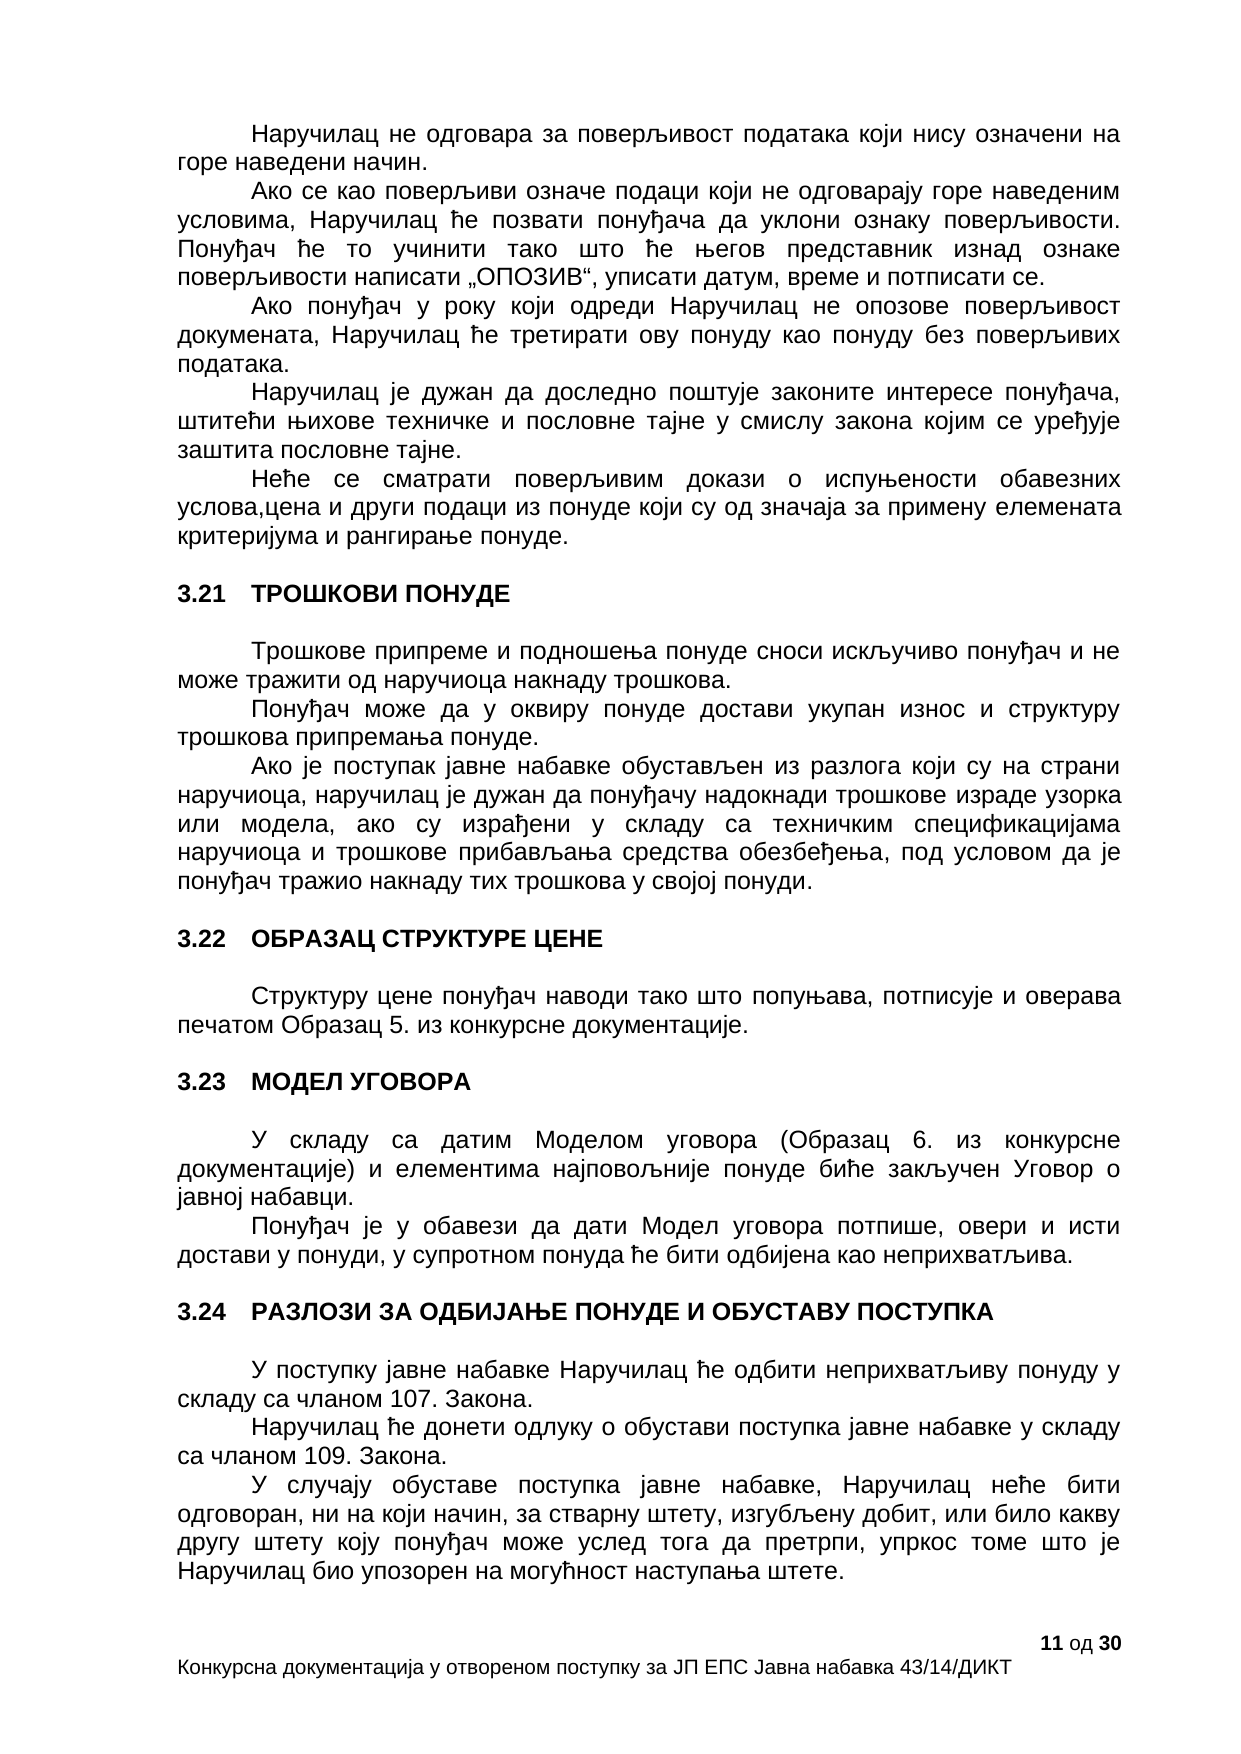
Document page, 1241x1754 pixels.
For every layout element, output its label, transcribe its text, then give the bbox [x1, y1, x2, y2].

text У поступку јавне набавке Наручилац ће одбити неприхватљиву понуду у складу са чланом 107. Закона. [177, 1355, 1122, 1412]
text Ако је поступак јавне набавке обустављен из разлога који су на страни наручиоца, наручилац је дужан да понуђачу надокнади трошкове израде узорка или модела, ако су израђени у складу са техничким спецификацијама наручиоца и трошкове прибављања средства обезбеђења, под условом да је понуђач тражио накнаду тих трошкова у својој понуди. [177, 751, 1122, 895]
text У случају обуставе поступка јавне набавке, Наручилац неће бити одговоран, ни на који начин, за стварну штету, изгубљену добит, или било какву другу штету коју понуђач може услед тога да претрпи, упркос томе што је Наручилац био упозорен на могућност наступања штете. [177, 1470, 1122, 1585]
subtitle 3.21 ТРОШКОВИ ПОНУДЕ [177, 578, 1122, 607]
text Понуђач може да у оквиру понуде достави укупан износ и структуру трошкова припремања понуде. [177, 693, 1122, 751]
text Структуру цене понуђач наводи тако што попуњавa, потписује и оверава печатом Образац 5. из конкурсне документације. [177, 981, 1122, 1038]
text Ако понуђач у року који одреди Наручилац не опозове поверљивост докумената, Наручилац ће третирати ову понуду као понуду без поверљивих података. [177, 291, 1122, 377]
text Наручилац не одговара за поверљивост података који нису означени на горе наведени начин. [177, 118, 1122, 176]
text Наручилац је дужан да доследно поштује законите интересе понуђача, штитећи њихове техничке и пословне тајне у смислу закона којим се уређује заштита пословне тајне. [177, 377, 1122, 463]
text Ако се као поверљиви означе подаци који не одговарају горе наведеним условима, Наручилац ће позвати понуђача да уклони ознаку поверљивости. Понуђач ће то учинити тако што ће његов представник изнад ознаке поверљивости написати „ОПОЗИВ“, уписати датум, време и потписати се. [177, 176, 1122, 291]
subtitle 3.23 МОДЕЛ УГОВОРА [177, 1067, 1122, 1096]
text У складу са датим Моделом уговора (Образац 6. из конкурсне документације) и елементима најповољније понуде биће закључен Уговор о јавној набавци. [177, 1125, 1122, 1211]
text Понуђач је у обавези да дати Модел уговора потпише, овери и исти достави у понуди, у супротном понуда ће бити одбијена као неприхватљива. [177, 1211, 1122, 1268]
subtitle 3.24 РАЗЛОЗИ ЗА ОДБИЈАЊЕ ПОНУДЕ И ОБУСТАВУ ПОСТУПКА [177, 1297, 1122, 1326]
subtitle 3.22 ОБРАЗАЦ СТРУКТУРЕ ЦЕНЕ [177, 923, 1122, 952]
text Наручилац ће донети одлуку о обустави поступка јавне набавке у складу са чланом 109. Закона. [177, 1412, 1122, 1470]
text Трошкове припреме и подношења понуде сноси искључиво понуђач и не може тражити од наручиоца накнаду трошкова. [177, 636, 1122, 693]
text Неће се сматрати поверљивим докази о испуњености обавезних услова,цена и други подаци из понуде који су од значаја за примену елемената критеријума и рангирање понуде. [177, 463, 1122, 550]
